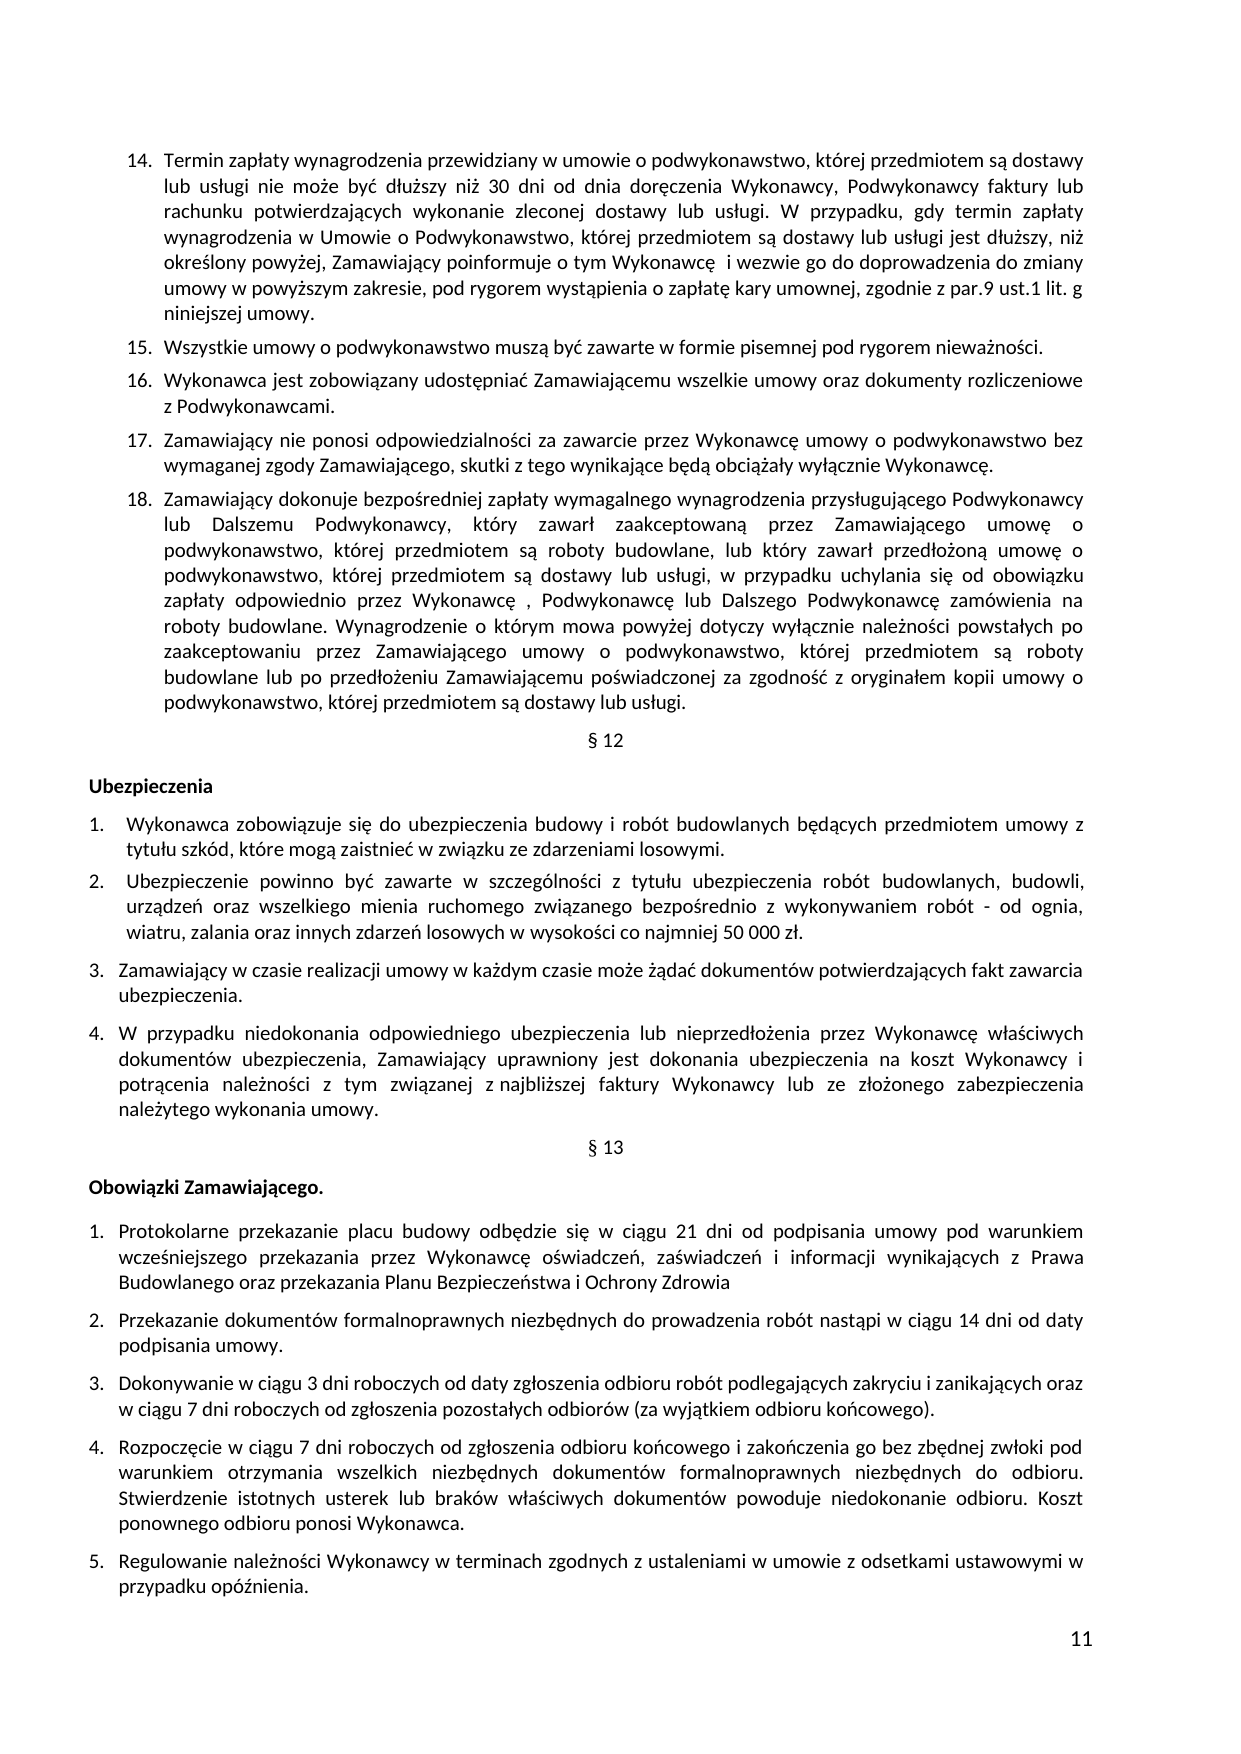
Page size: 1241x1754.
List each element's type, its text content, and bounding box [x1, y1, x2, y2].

list Wykonawca jest zobowiązany udostępniać Zamawiającemu wszelkie umowy oraz dokumenty rozliczeniowe z Podwykonawcami. [126, 368, 1085, 418]
list Wykonawca zobowiązuje się do ubezpieczenia budowy i robót budowlanych będących przedmiotem umowy z tytułu szkód, które mogą zaistnieć w związku ze zdarzeniami losowymi. [89, 811, 1085, 862]
list Dokonywanie w ciągu 3 dni roboczych od daty zgłoszenia odbioru robót podlegających zakryciu i zanikających oraz w ciągu 7 dni roboczych od zgłoszenia pozostałych odbiorów (za wyjątkiem odbioru końcowego). [89, 1371, 1085, 1421]
text 13 [126, 1134, 1085, 1160]
list Wszystkie umowy o podwykonawstwo muszą być zawarte w formie pisemnej pod rygorem nieważności. [126, 334, 1085, 359]
text Ubezpieczenia [89, 773, 1093, 799]
list Zamawiający w czasie realizacji umowy w każdym czasie może żądać dokumentów potwierdzających fakt zawarcia ubezpieczenia. [89, 957, 1085, 1008]
list Rozpoczęcie w ciągu 7 dni roboczych od zgłoszenia odbioru końcowego i zakończenia go bez zbędnej zwłoki pod warunkiem otrzymania wszelkich niezbędnych dokumentów formalnoprawnych niezbędnych do odbioru. Stwierdzenie istotnych usterek lub braków właściwych dokumentów powoduje niedokonanie odbioru. Koszt ponownego odbioru ponosi Wykonawca. [89, 1434, 1085, 1536]
list Przekazanie dokumentów formalnoprawnych niezbędnych do prowadzenia robót nastąpi w ciągu 14 dni od daty podpisania umowy. [89, 1307, 1085, 1358]
list Termin zapłaty wynagrodzenia przewidziany w umowie o podwykonawstwo, której przedmiotem są dostawy lub usługi nie może być dłuższy niż 30 dni od dnia doręczenia Wykonawcy, Podwykonawcy faktury lub rachunku potwierdzających wykonanie zleconej dostawy lub usługi. W przypadku, gdy termin zapłaty wynagrodzenia w Umowie o Podwykonawstwo, której przedmiotem są dostawy lub usługi jest dłuższy, niż określony powyżej, Zamawiający poinformuje o tym Wykonawcę i wezwie go do doprowadzenia do zmiany umowy w powyższym zakresie, pod rygorem wystąpienia o zapłatę kary umownej, zgodnie z par.9 ust.1 lit. g niniejszej umowy. [126, 148, 1085, 326]
list Ubezpieczenie powinno być zawarte w szczególności z tytułu ubezpieczenia robót budowlanych, budowli, urządzeń oraz wszelkiego mienia ruchomego związanego bezpośrednio z wykonywaniem robót - od ognia, wiatru, zalania oraz innych zdarzeń losowych w wysokości co najmniej 50 000 zł. [89, 868, 1085, 944]
text Obowiązki Zamawiającego. [89, 1174, 1085, 1200]
list Zamawiający dokonuje bezpośredniej zapłaty wymagalnego wynagrodzenia przysługującego Podwykonawcy lub Dalszemu Podwykonawcy, który zawarł zaakceptowaną przez Zamawiającego umowę o podwykonawstwo, której przedmiotem są roboty budowlane, lub który zawarł przedłożoną umowę o podwykonawstwo, której przedmiotem są dostawy lub usługi, w przypadku uchylania się od obowiązku zapłaty odpowiednio przez Wykonawcę , Podwykonawcę lub Dalszego Podwykonawcę zamówienia na roboty budowlane. Wynagrodzenie o którym mowa powyżej dotyczy wyłącznie należności powstałych po zaakceptowaniu przez Zamawiającego umowy o podwykonawstwo, której przedmiotem są roboty budowlane lub po przedłożeniu Zamawiającemu poświadczonej za zgodność z oryginałem kopii umowy o podwykonawstwo, której przedmiotem są dostawy lub usługi. [126, 486, 1085, 715]
text § 12 [126, 727, 1085, 753]
list W przypadku niedokonania odpowiedniego ubezpieczenia lub nieprzedłożenia przez Wykonawcę właściwych dokumentów ubezpieczenia, Zamawiający uprawniony jest dokonania ubezpieczenia na koszt Wykonawcy i potrącenia należności z tym związanej z najbliższej faktury Wykonawcy lub ze złożonego zabezpieczenia należytego wykonania umowy. [89, 1020, 1085, 1122]
list Zamawiający nie ponosi odpowiedzialności za zawarcie przez Wykonawcę umowy o podwykonawstwo bez wymaganej zgody Zamawiającego, skutki z tego wynikające będą obciążały wyłącznie Wykonawcę. [126, 427, 1085, 478]
list Protokolarne przekazanie placu budowy odbędzie się w ciągu 21 dni od podpisania umowy pod warunkiem wcześniejszego przekazania przez Wykonawcę oświadczeń, zaświadczeń i informacji wynikających z Prawa Budowlanego oraz przekazania Planu Bezpieczeństwa i Ochrony Zdrowia [89, 1218, 1085, 1295]
list Regulowanie należności Wykonawcy w terminach zgodnych z ustaleniami w umowie z odsetkami ustawowymi w przypadku opóźnienia. [89, 1548, 1085, 1599]
